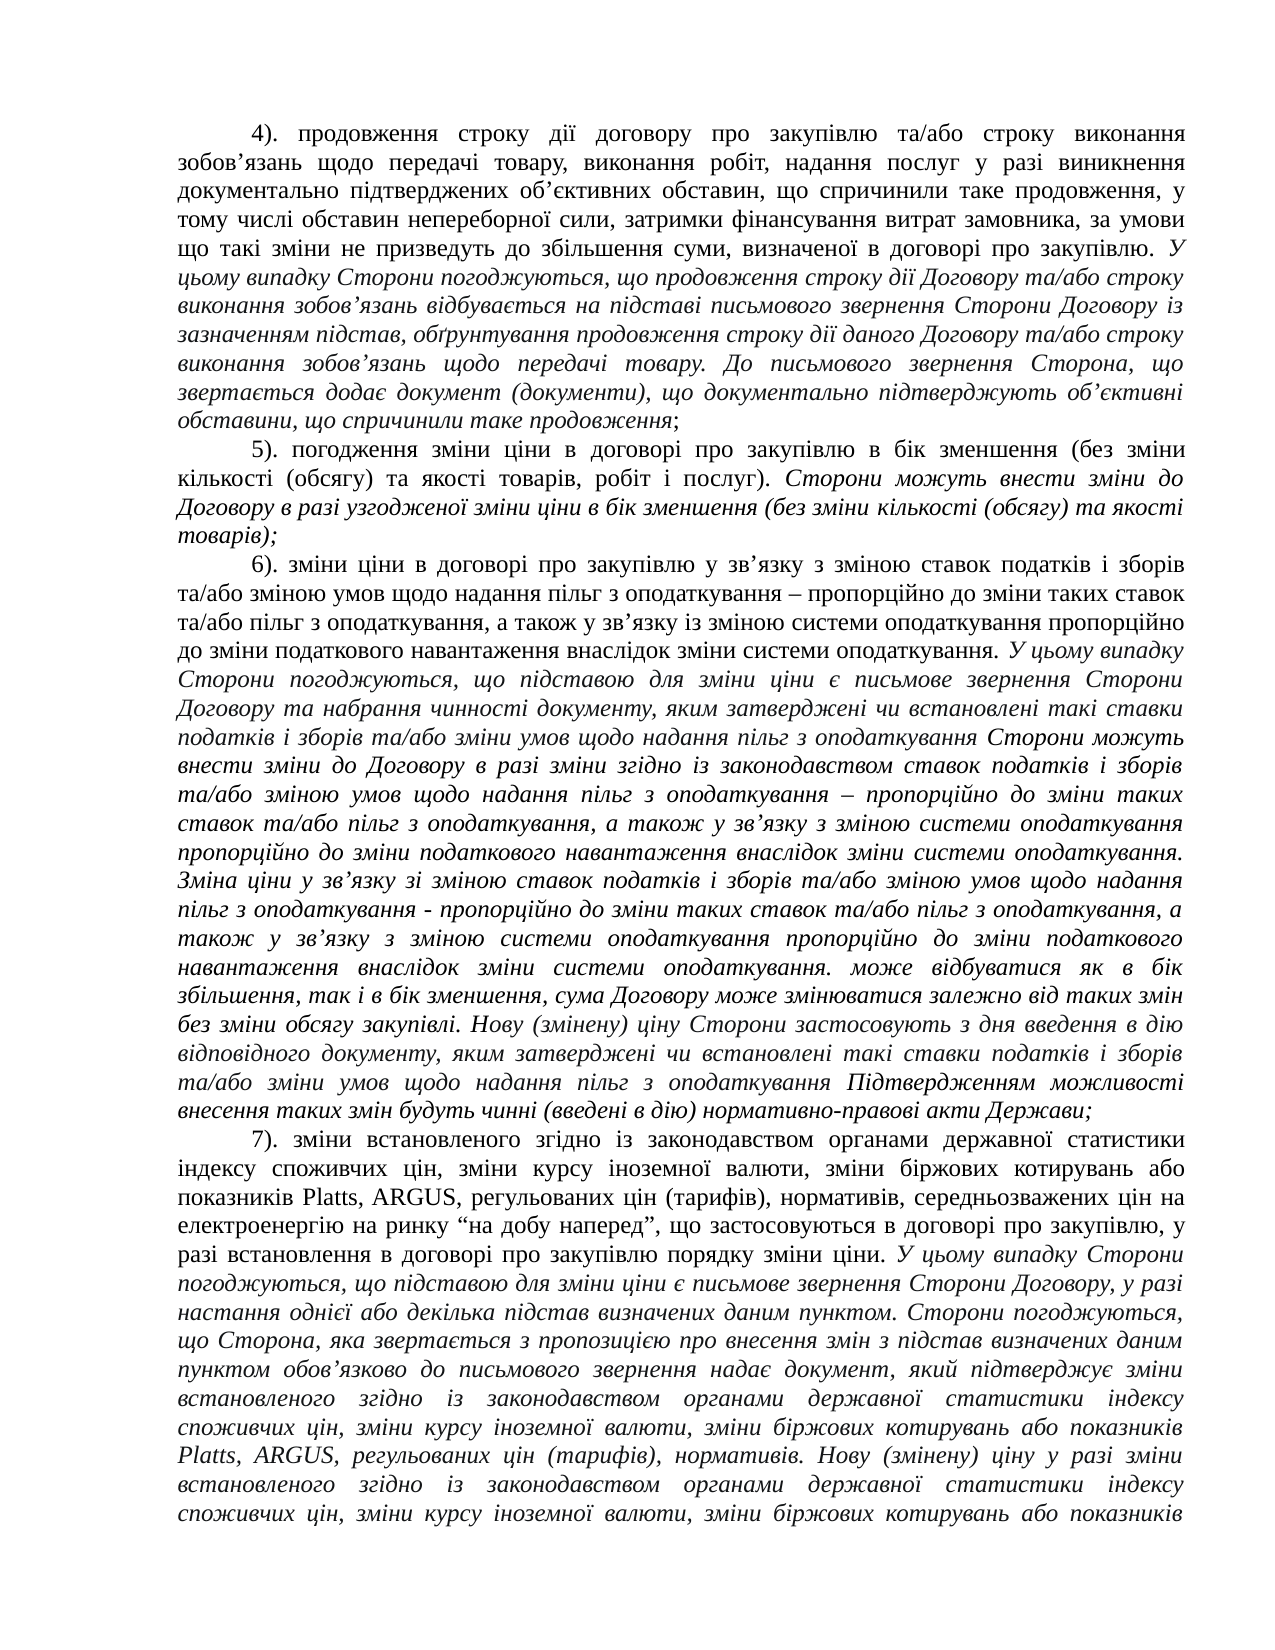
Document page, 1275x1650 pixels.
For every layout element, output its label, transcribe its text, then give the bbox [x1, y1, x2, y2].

text 5). погодження зміни ціни в договорі про закупівлю в бік зменшення (без зміни кількості (обсягу) та якості товарів, робіт і послуг). Сторони можуть внести зміни до Договору в разі узгодженої зміни ціни в бік зменшення (без зміни кількості (обсягу) та якості товарів); [177, 463, 1186, 549]
text 4). продовження строку дії договору про закупівлю та/або строку виконання зобов’язань щодо передачі товару, виконання робіт, надання послуг у разі виникнення документально підтверджених об’єктивних обставин, що спричинили таке продовження, у тому числі обставин непереборної сили, затримки фінансування витрат замовника, за умови що такі зміни не призведуть до збільшення суми, визначеної в договорі про закупівлю. У цьому випадку Сторони погоджуються, що продовження строку дії Договору та/або строку виконання зобов’язань відбувається на підставі письмового звернення Сторони Договору із зазначенням підстав, обґрунтування продовження строку дії даного Договору та/або строку виконання зобов’язань щодо передачі товару. До письмового звернення Сторона, що звертається додає документ (документи), що документально підтверджують об’єктивні обставини, що спричинили таке продовження; [177, 118, 1186, 262]
text 6). зміни ціни в договорі про закупівлю у зв’язку з зміною ставок податків і зборів та/або зміною умов щодо надання пільг з оподаткування – пропорційно до зміни таких ставок та/або пільг з оподаткування, а також у зв’язку із зміною системи оподаткування пропорційно до зміни податкового навантаження внаслідок зміни системи оподаткування. У цьому випадку Сторони погоджуються, що підставою для зміни ціни є письмове звернення Сторони Договору та набрання чинності документу, яким затверджені чи встановлені такі ставки податків і зборів та/або зміни умов щодо надання пільг з оподаткування Сторони можуть внести зміни до Договору в разі зміни згідно із законодавством ставок податків і зборів та/або зміною умов щодо надання пільг з оподаткування – пропорційно до зміни таких ставок та/або пільг з оподаткування, а також у зв’язку з зміною системи оподаткування пропорційно до зміни податкового навантаження внаслідок зміни системи оподаткування. Зміна ціни у зв’язку зі зміною ставок податків і зборів та/або зміною умов щодо надання пільг з оподаткування - пропорційно до зміни таких ставок та/або пільг з оподаткування, а також у зв’язку з зміною системи оподаткування пропорційно до зміни податкового навантаження внаслідок зміни системи оподаткування. може відбуватися як в бік збільшення, так і в бік зменшення, сума Договору може змінюватися залежно від таких змін без зміни обсягу закупівлі. Нову (змінену) ціну Сторони застосовують з дня введення в дію відповідного документу, яким затверджені чи встановлені такі ставки податків і зборів та/або зміни умов щодо надання пільг з оподаткування Підтвердженням можливості внесення таких змін будуть чинні (введені в дію) нормативно-правові акти Держави; [177, 549, 1186, 1124]
text 4). продовження строку дії договору про закупівлю та/або строку виконання зобов’язань щодо передачі товару, виконання робіт, надання послуг у разі виникнення документально підтверджених об’єктивних обставин, що спричинили таке продовження, у тому числі обставин непереборної сили, затримки фінансування витрат замовника, за умови що такі зміни не призведуть до збільшення суми, визначеної в договорі про закупівлю. У цьому випадку Сторони погоджуються, що продовження строку дії Договору та/або строку виконання зобов’язань відбувається на підставі письмового звернення Сторони Договору із зазначенням підстав, обґрунтування продовження строку дії даного Договору та/або строку виконання зобов’язань щодо передачі товару. До письмового звернення Сторона, що звертається додає документ (документи), що документально підтверджують об’єктивні обставини, що спричинили таке продовження; [673, 241, 1186, 434]
